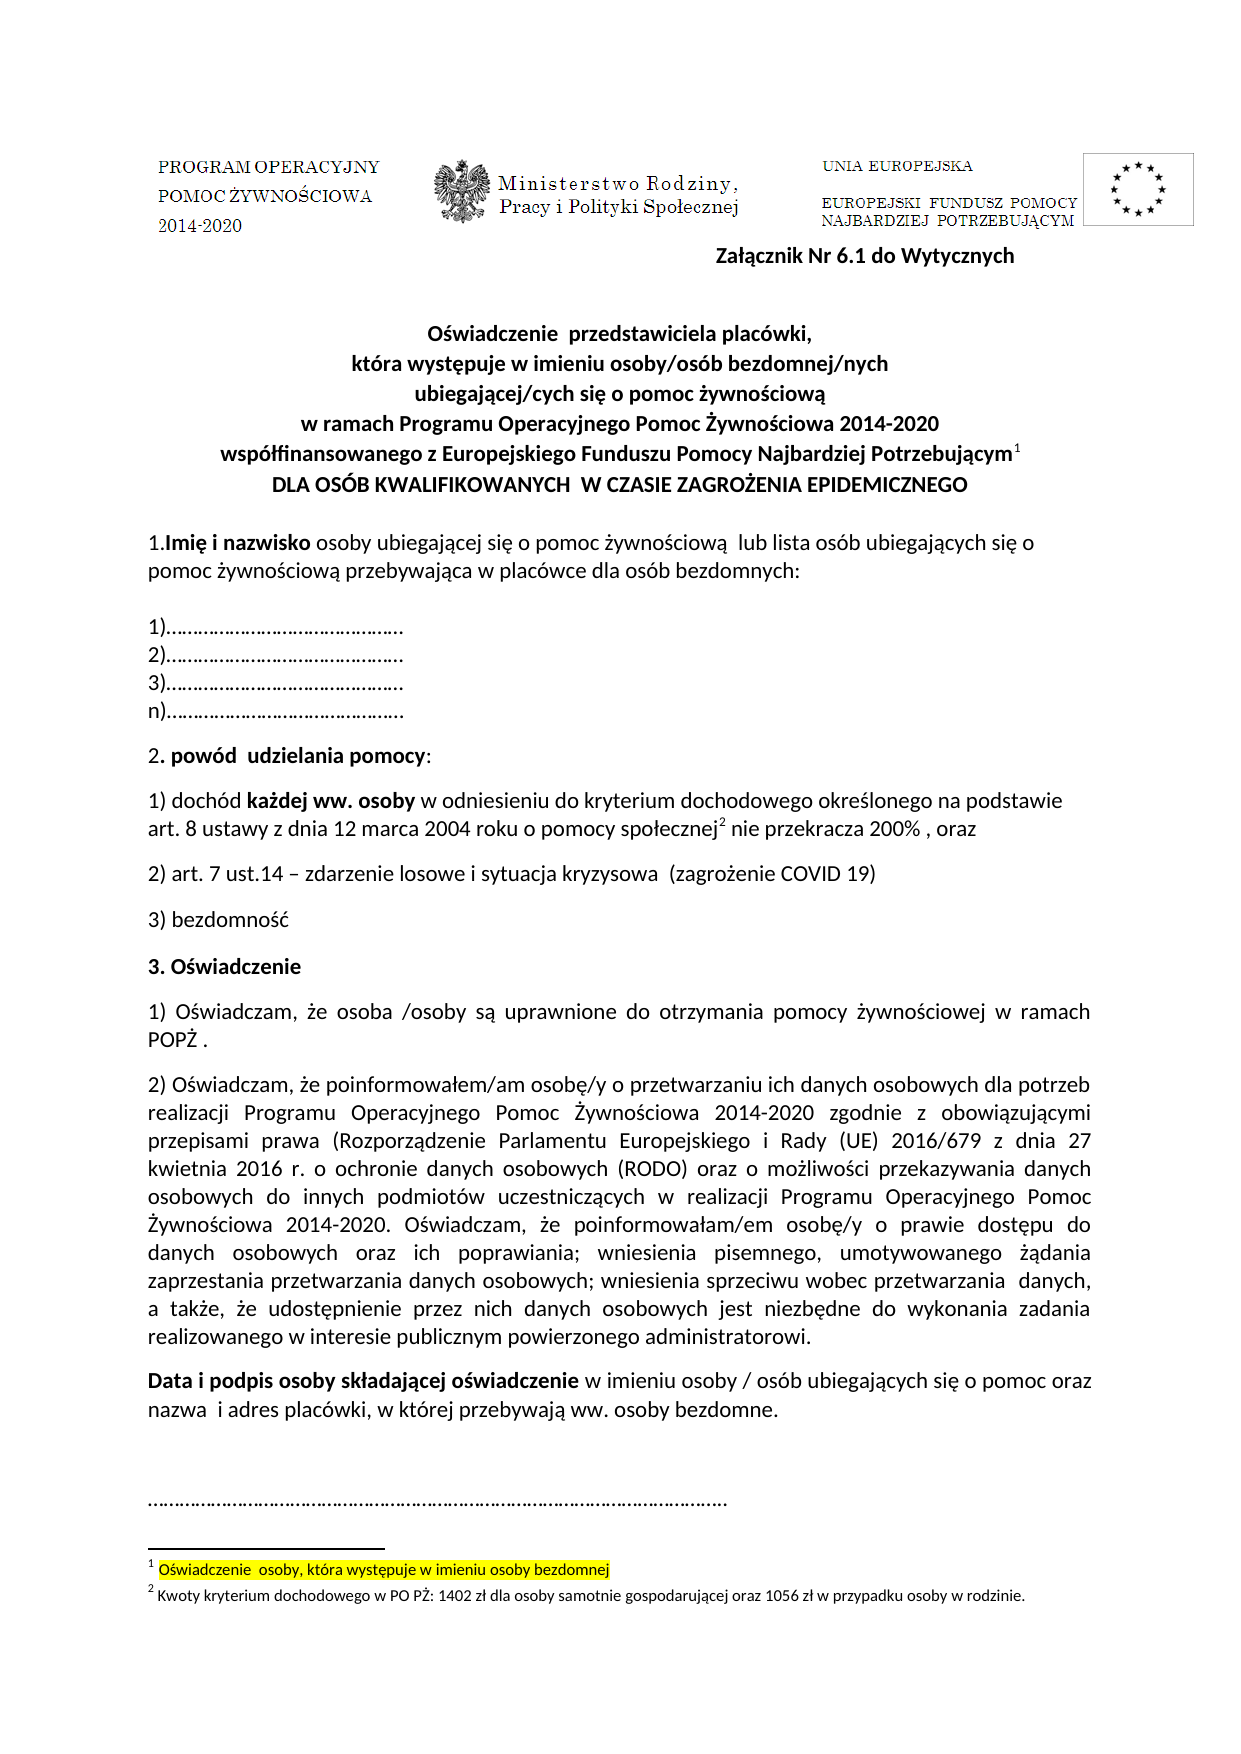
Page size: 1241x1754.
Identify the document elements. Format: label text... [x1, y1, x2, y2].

text 3. Oświadczenie [148, 952, 1093, 980]
text 3) bezdomność [148, 906, 1093, 933]
text 2. powód udzielania pomocy: [148, 741, 1093, 769]
list n)……………………………………… [148, 697, 1093, 724]
list 1)……………………………………… [148, 612, 1093, 641]
text Oświadczenie przedstawiciela placówki, [148, 319, 1093, 347]
list 3)……………………………………… [148, 668, 1093, 697]
list 1.Imię i nazwisko osoby ubiegającej się o pomoc żywnościową lub lista osób ubiegających się o pomoc żywnościową przebywająca w placówce dla osób bezdomnych: [148, 528, 1093, 584]
text Załącznik Nr 6.1 do Wytycznych [148, 242, 1015, 270]
text która występuje w imieniu osoby/osób bezdomnej/nych [148, 349, 1093, 377]
text w ramach Programu Operacyjnego Pomoc Żywnościowa 2014-2020 [148, 409, 1093, 437]
text 1) Oświadczam, że osoba /osoby są uprawnione do otrzymania pomocy żywnościowej w ramach POPŻ . [148, 997, 1093, 1053]
text współfinansowanego z Europejskiego Funduszu Pomocy Najbardziej Potrzebującym [148, 439, 1093, 468]
text DLA OSÓB KWALIFIKOWANYCH W CZASIE ZAGROŻENIA EPIDEMICZNEGO [148, 470, 1093, 498]
picture [147, 147, 1200, 242]
text ……………………………………………………………………………………………….. [148, 1484, 1093, 1512]
text 2) Oświadczam, że poinformowałem/am osobę/y o przetwarzaniu ich danych osobowych dla potrzeb realizacji Programu Operacyjnego Pomoc Żywnościowa 2014-2020 zgodnie z obowiązującymi przepisami prawa (Rozporządzenie Parlamentu Europejskiego i Rady (UE) 2016/679 z dnia 27 kwietnia 2016 r. o ochronie danych osobowych (RODO) oraz o możliwości przekazywania danych osobowych do innych podmiotów uczestniczących w realizacji Programu Operacyjnego Pomoc Żywnościowa 2014-2020. Oświadczam, że poinformowałam/em osobę/y o prawie dostępu do danych osobowych oraz ich poprawiania; wniesienia pisemnego, umotywowanego żądania zaprzestania przetwarzania danych osobowych; wniesienia sprzeciwu wobec przetwarzania danych, a także, że udostępnienie przez nich danych osobowych jest niezbędne do wykonania zadania realizowanego w interesie publicznym powierzonego administratorowi. [148, 1070, 1093, 1350]
text 2) art. 7 ust.14 – zdarzenie losowe i sytuacja kryzysowa (zagrożenie COVID 19) [148, 859, 1093, 887]
text 1) dochód każdej ww. osoby w odniesieniu do kryterium dochodowego określonego na podstawie art. 8 ustawy z dnia 12 marca 2004 roku o pomocy społecznej nie przekracza 200% , oraz [148, 786, 1093, 842]
text ubiegającej/cych się o pomoc żywnościową [148, 379, 1093, 407]
list 2)……………………………………… [148, 641, 1093, 668]
text Data i podpis osoby składającej oświadczenie w imieniu osoby / osób ubiegających się o pomoc oraz nazwa i adres placówki, w której przebywają ww. osoby bezdomne. [148, 1367, 1093, 1423]
